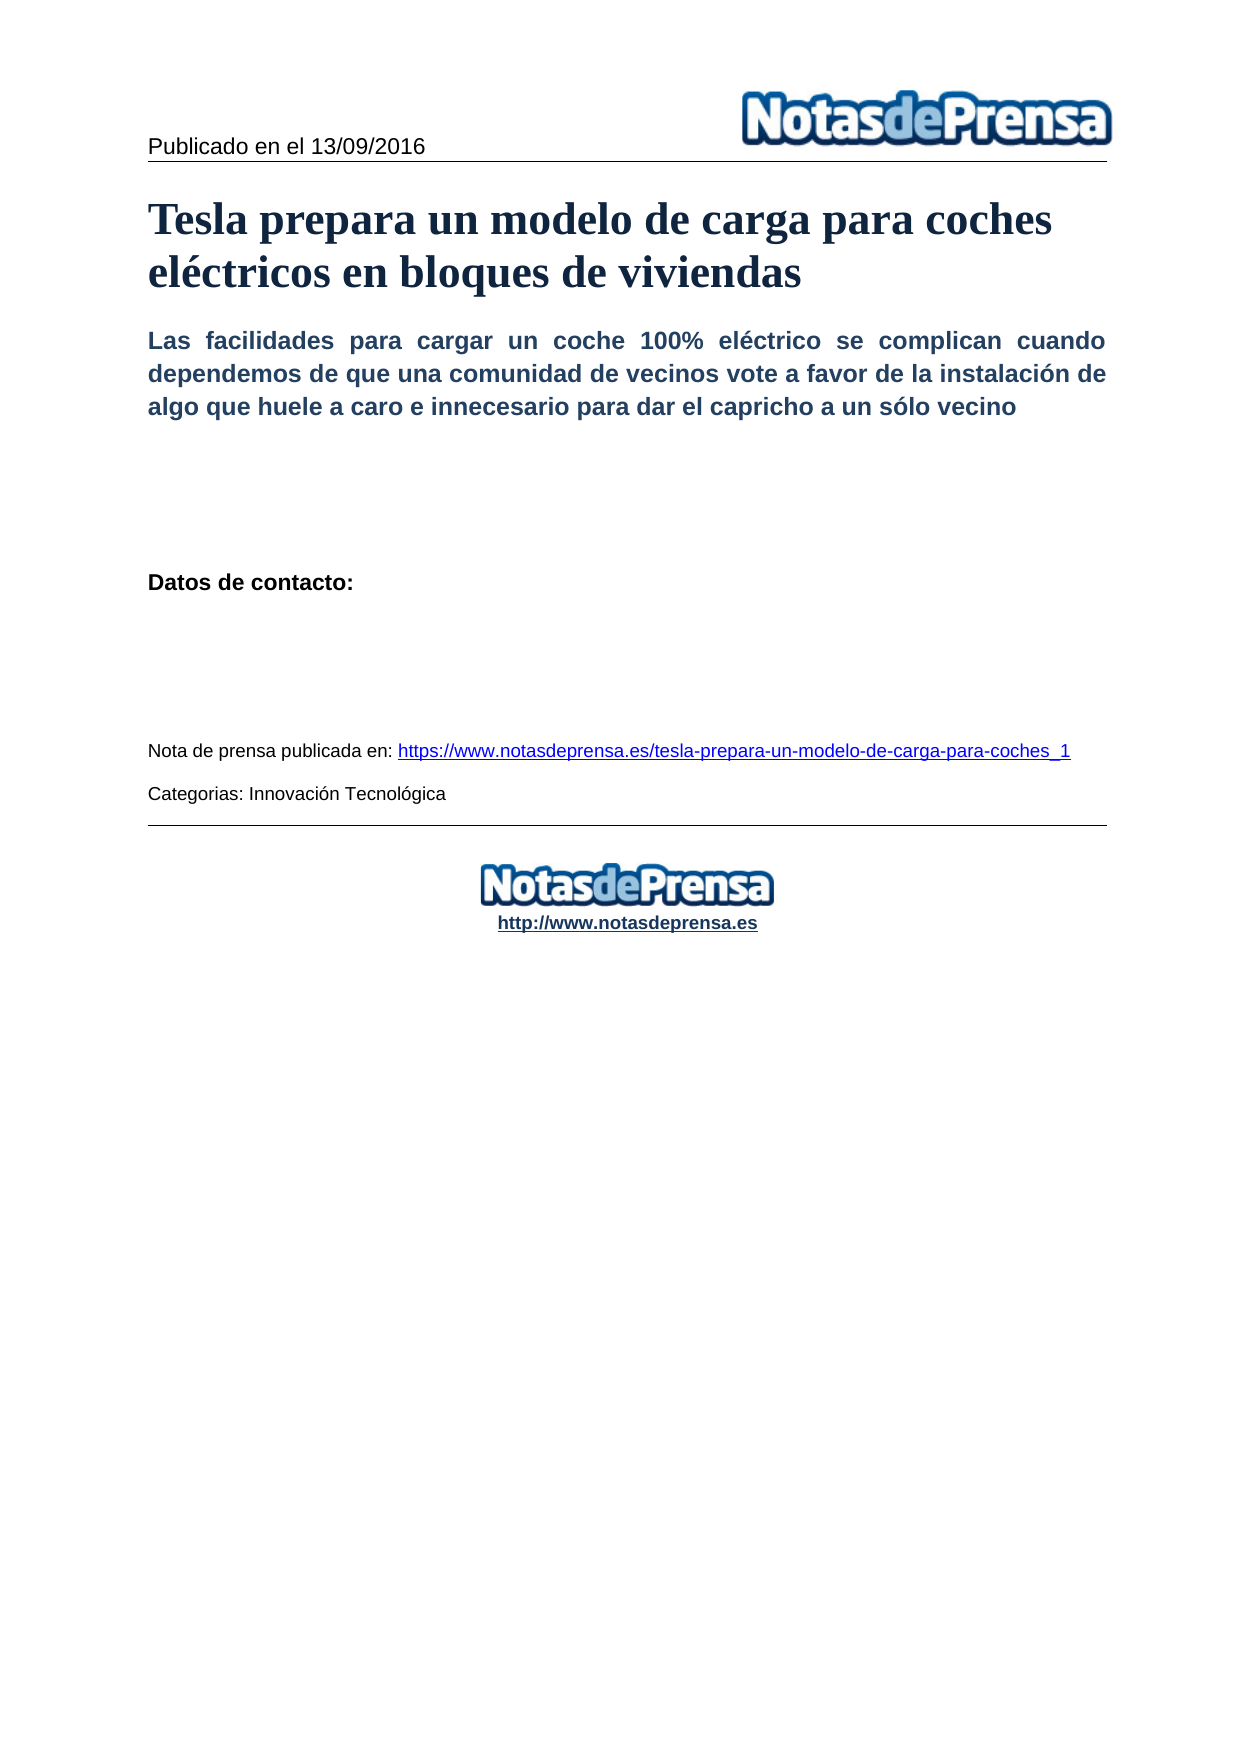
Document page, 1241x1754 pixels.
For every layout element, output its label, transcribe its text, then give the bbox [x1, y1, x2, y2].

subtitle Las facilidades para cargar un coche 100% eléctrico se complican cuando dependemos de que una comunidad de vecinos vote a favor de la instalación de algo que huele a caro e innecesario para dar el capricho a un sólo vecino [148, 326, 1107, 421]
text Categorias: Innovación Tecnológica [148, 783, 1107, 804]
text Nota de prensa publicada en: https://www.notasdeprensa.es/tesla-prepara-un-modelo-de-carga-para-coches_1 [148, 740, 1107, 762]
picture [480, 862, 775, 908]
text Datos de contacto: [148, 568, 1107, 595]
picture [742, 90, 1113, 148]
text Publicado en el 13/09/2016 [148, 133, 1107, 161]
text http://www.notasdeprensa.es [148, 912, 1107, 934]
subtitle Tesla prepara un modelo de carga para coches eléctricos en bloques de viviendas [148, 192, 1107, 297]
